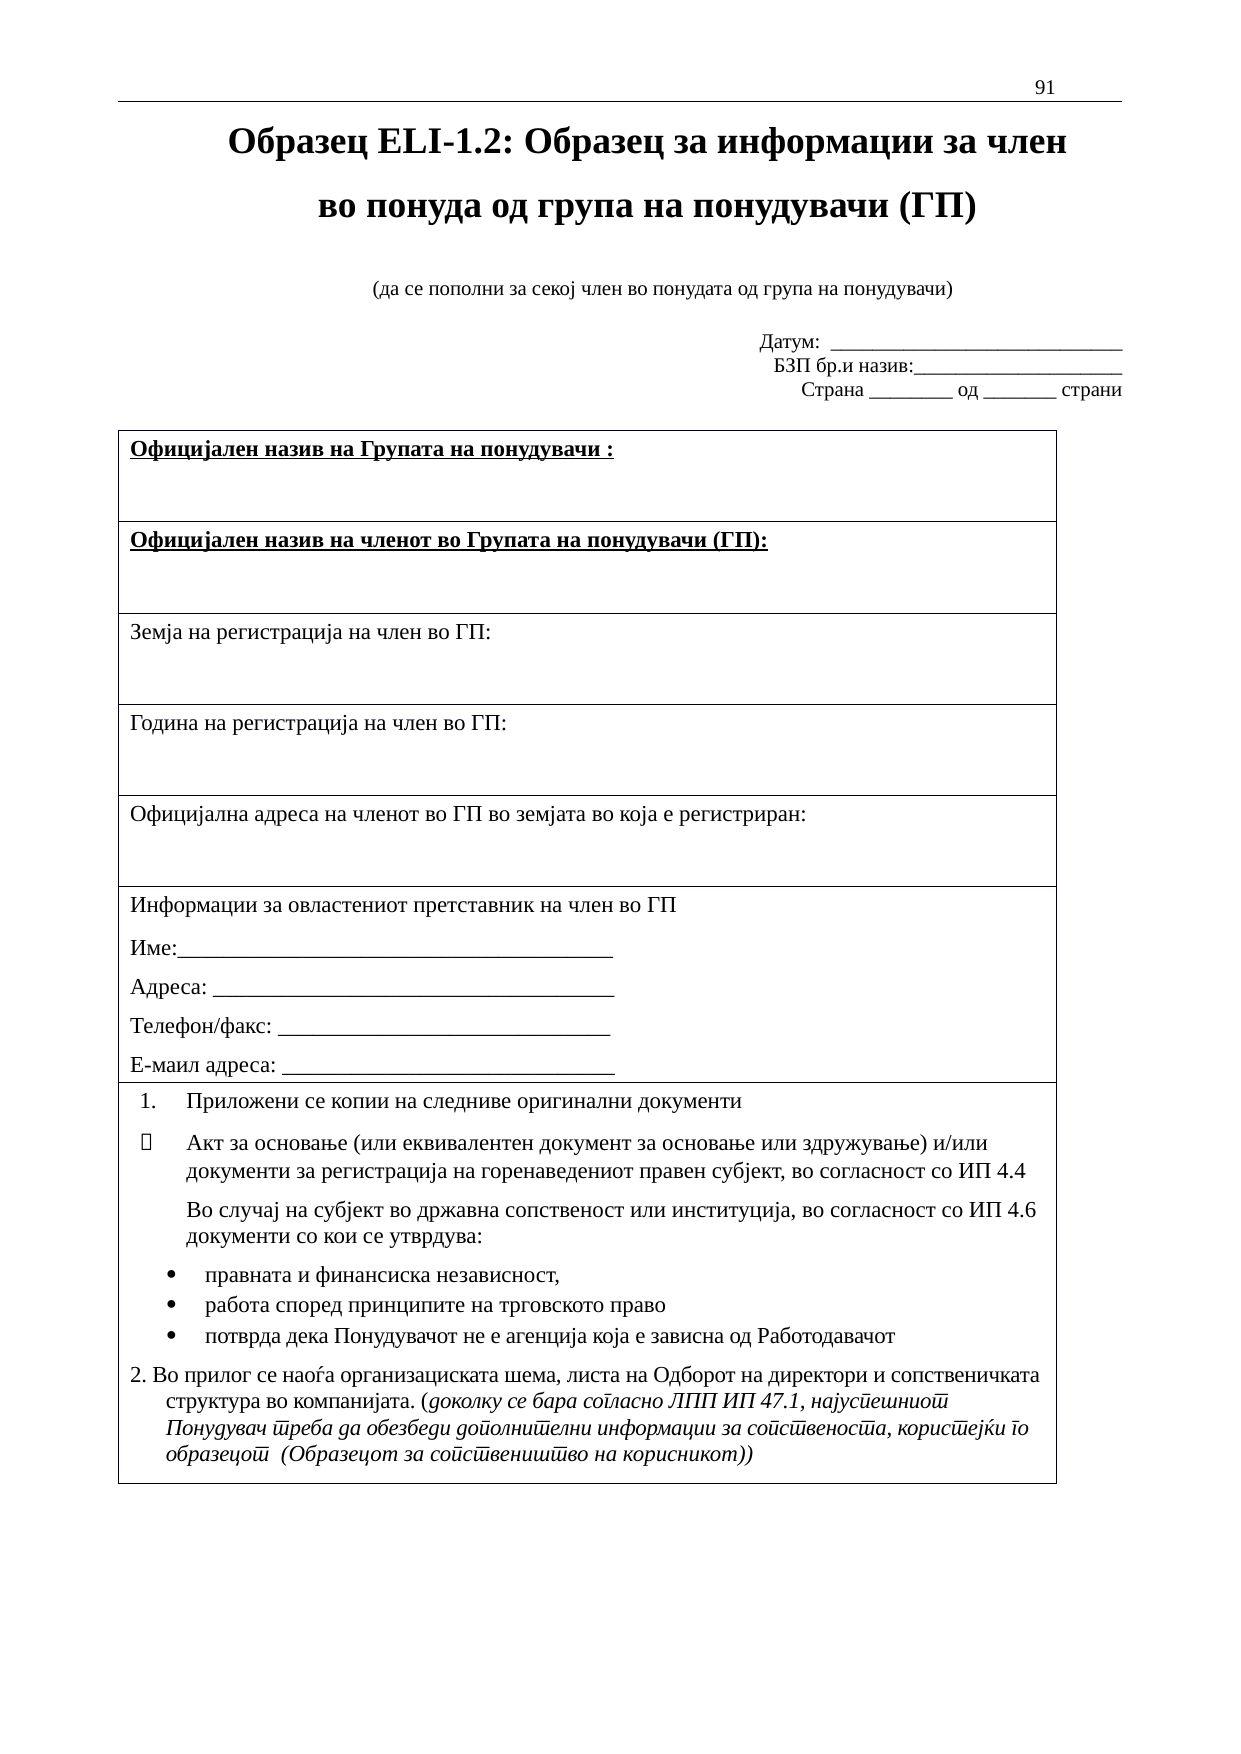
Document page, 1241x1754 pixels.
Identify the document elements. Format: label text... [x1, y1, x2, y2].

subtitle Образец ELI-1.2: Образец за информации за член во понуда од група на понудувачи (ГП) [172, 118, 1122, 226]
table_cell Официјален назив на членот во Групата на понудувачи (ГП): [119, 522, 1056, 612]
table_cell 1. Приложени се копии на следниве оригинални документи  Акт за основање (или еквивалентен документ за основање или здружување) и/или документи за регистрација на горенаведениот правен субјект, во согласност со ИП 4.4  Во случај на субјект во државна сопственост или институција, во согласност со ИП 4.6 документи со кои се утврдува: правната и финансиска независност, работа според принципите на трговското право потврда дека Понудувачот не е агенција која е зависна од Работодавачот 2. Во прилог се наоѓа организациската шема, листа на Одборот на директори и сопственичката структура во компанијата. (доколку се бара согласно ЛПП ИП 47.1, најуспешниот Понудувач треба да обезбеди дополнителни информации за сопственоста, користејќи го образецот (Образецот за сопствеништво на корисникот)) [119, 1083, 1056, 1483]
table_cell Информации за овластениот претставник на член во ГП Име:______________________________________ Адреса: ___________________________________ Телефон/факс: _____________________________ Е-маил адреса: _____________________________ [119, 887, 1056, 1082]
text (да се пополни за секој член во понудата од група на понудувачи) [118, 276, 1122, 300]
text БЗП бр.и назив:____________________ [118, 353, 1122, 377]
table_header Официјален назив на Групата на понудувачи : [119, 431, 1056, 521]
table_cell Земја на регистрација на член во ГП: [119, 614, 1056, 704]
text Страна ________ од _______ страни [118, 377, 1122, 401]
table_cell Официјална адреса на членот во ГП во земјата во која е регистриран: [119, 796, 1056, 886]
table_cell Година на регистрација на член во ГП: [119, 705, 1056, 795]
text Датум: ____________________________ [268, 329, 1122, 353]
